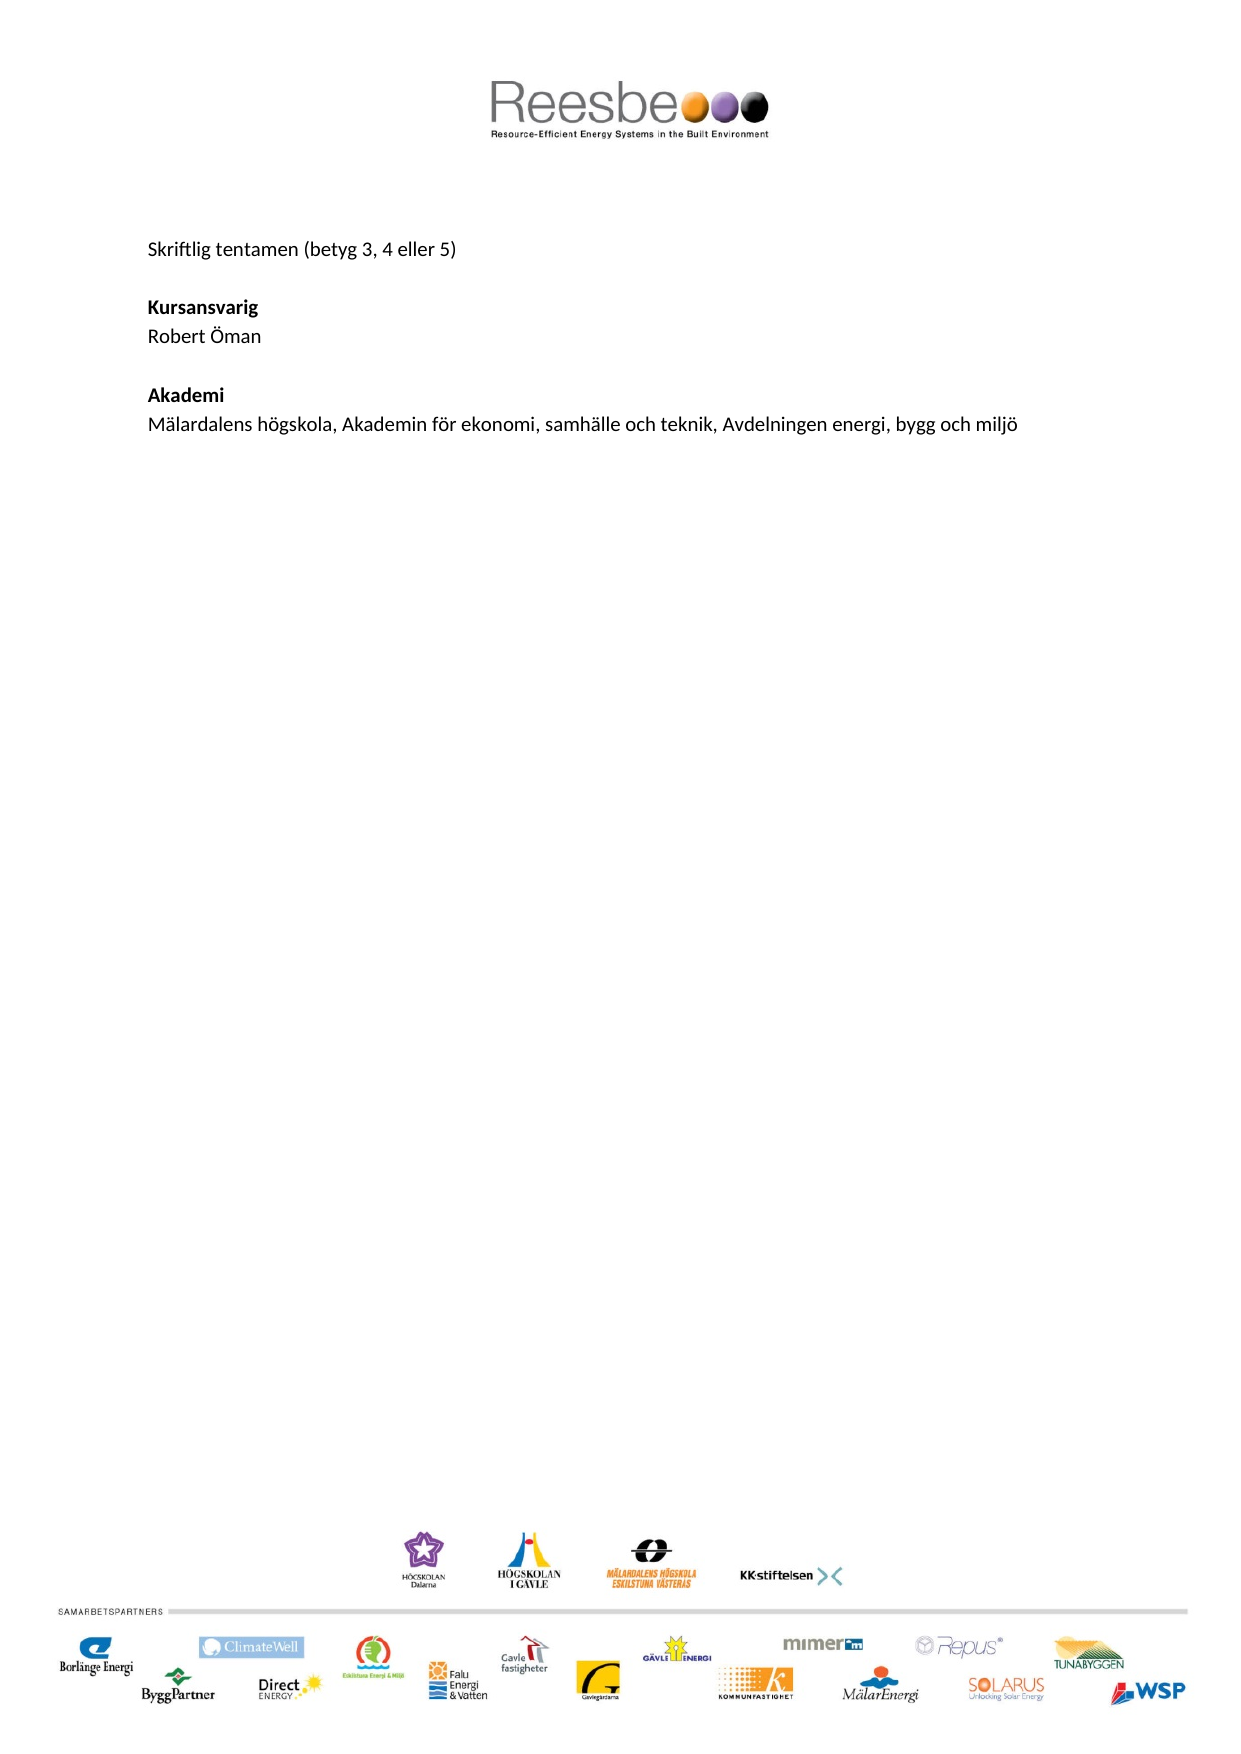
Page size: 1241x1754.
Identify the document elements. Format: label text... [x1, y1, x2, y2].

text Robert Öman [148, 324, 1093, 349]
picture [0, 1499, 1241, 1754]
text Mälardalens högskola, Akademin för ekonomi, samhälle och teknik, Avdelningen energi, bygg och miljö [148, 411, 1093, 437]
text Akademi [148, 382, 1093, 407]
picture [0, 19, 1241, 212]
text Skriftlig tentamen (betyg 3, 4 eller 5) [148, 236, 1093, 262]
text Kursansvarig [148, 294, 1093, 320]
